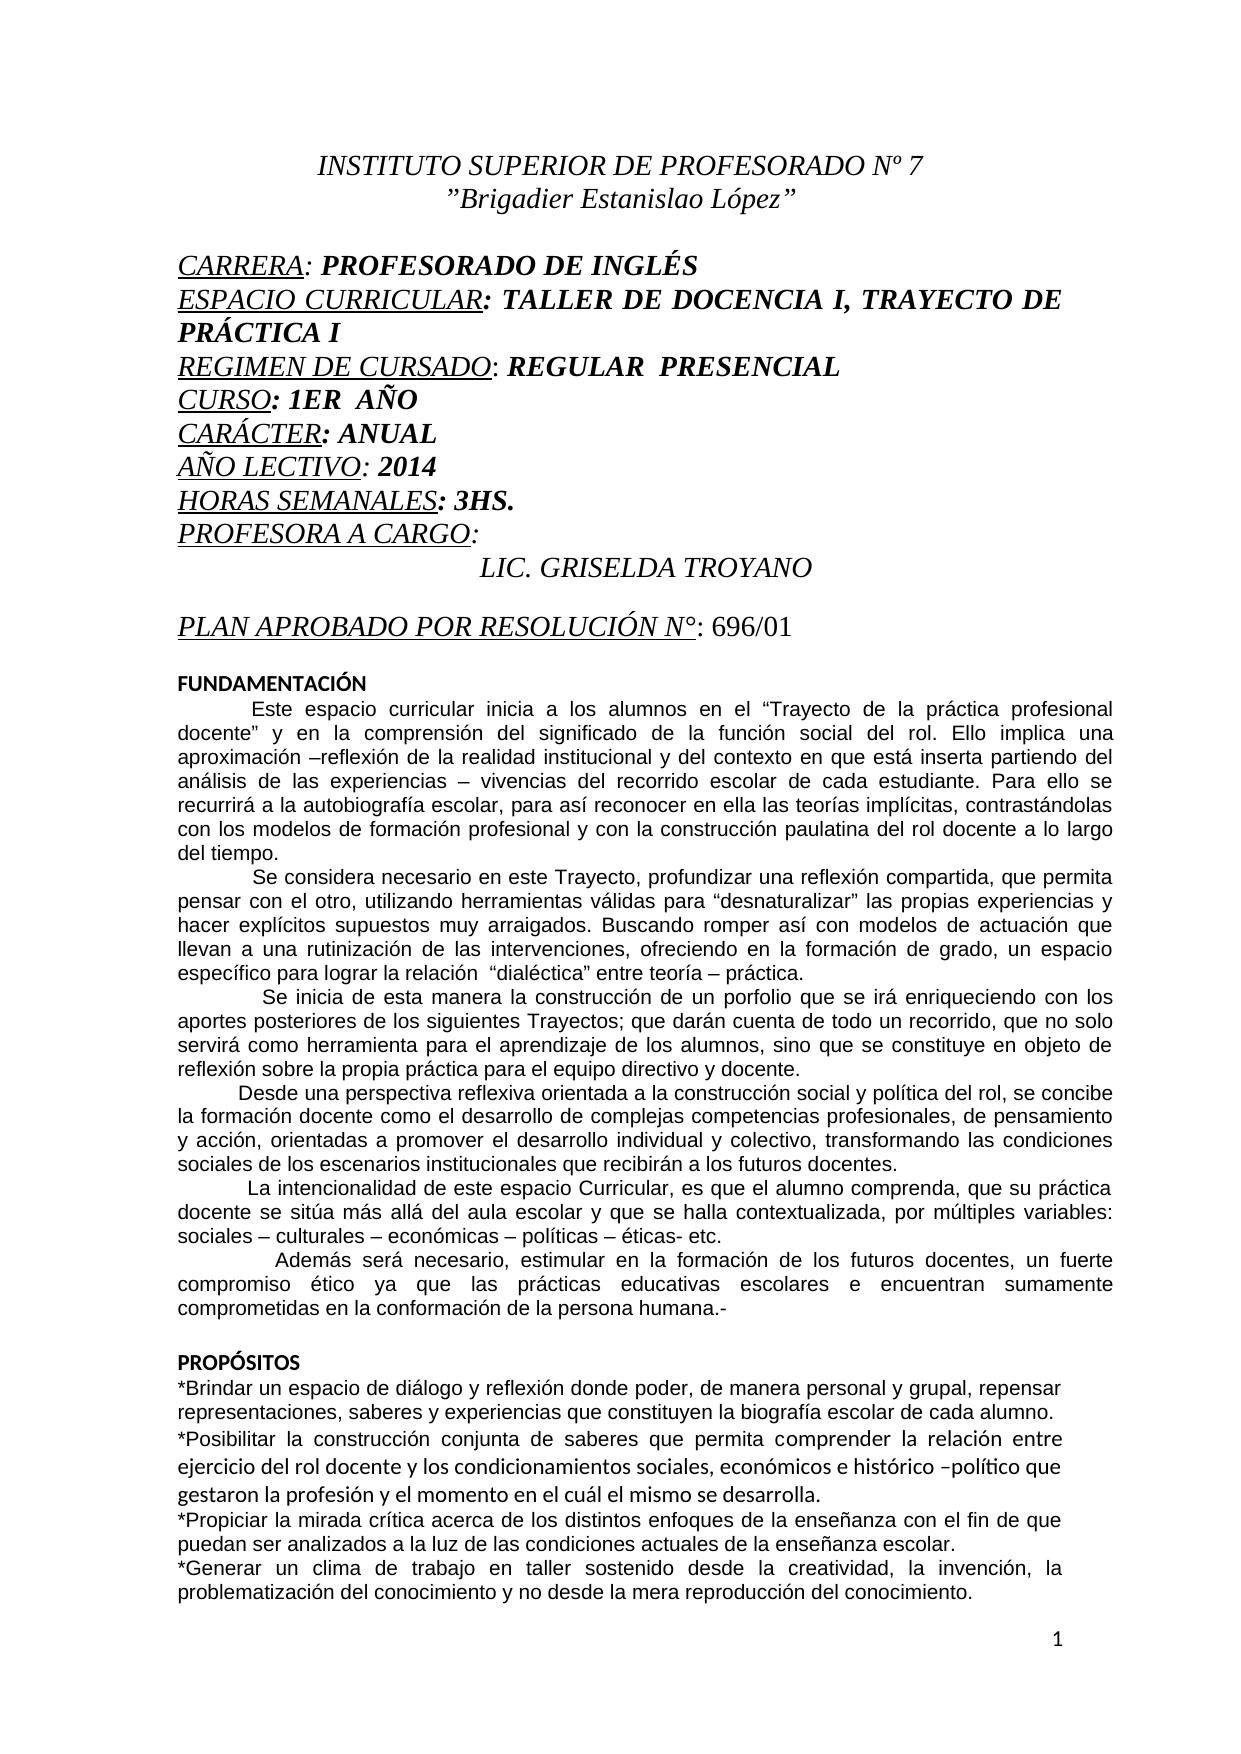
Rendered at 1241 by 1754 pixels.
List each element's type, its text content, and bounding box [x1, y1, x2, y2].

text Este espacio curricular inicia a los alumnos en el “Trayecto de la práctica profesional docente” y en la comprensión del significado de la función social del rol. Ello implica una aproximación –reflexión de la realidad institucional y del contexto en que está inserta partiendo del análisis de las experiencias – vivencias del recorrido escolar de cada estudiante. Para ello se recurrirá a la autobiografía escolar, para así reconocer en ella las teorías implícitas, contrastándolas con los modelos de formación profesional y con la construcción paulatina del rol docente a lo largo del tiempo. [177, 697, 1114, 865]
text CARÁCTER: ANUAL [177, 416, 1063, 449]
text *Propiciar la mirada crítica acerca de los distintos enfoques de la enseñanza con el fin de que puedan ser analizados a la luz de las condiciones actuales de la enseñanza escolar. [177, 1508, 1063, 1556]
text HORAS SEMANALES: 3HS. [177, 483, 1063, 517]
text La intencionalidad de este espacio Curricular, es que el alumno comprenda, que su práctica docente se sitúa más allá del aula escolar y que se halla contextualizada, por múltiples variables: sociales – culturales – económicas – políticas – éticas- etc. [177, 1176, 1114, 1248]
text CARRERA: PROFESORADO DE INGLÉS [177, 248, 1063, 282]
text *Generar un clima de trabajo en taller sostenido desde la creatividad, la invención, la problematización del conocimiento y no desde la mera reproducción del conocimiento. [177, 1556, 1063, 1604]
text FUNDAMENTACIÓN [177, 669, 1114, 697]
text Se inicia de esta manera la construcción de un porfolio que se irá enriqueciendo con los aportes posteriores de los siguientes Trayectos; que darán cuenta de todo un recorrido, que no solo servirá como herramienta para el aprendizaje de los alumnos, sino que se constituye en objeto de reflexión sobre la propia práctica para el equipo directivo y docente. [177, 984, 1114, 1080]
text *Brindar un espacio de diálogo y reflexión donde poder, de manera personal y grupal, repensar representaciones, saberes y experiencias que constituyen la biografía escolar de cada alumno. [177, 1376, 1063, 1424]
text INSTITUTO SUPERIOR DE PROFESORADO Nº 7 [177, 148, 1063, 181]
text LIC. GRISELDA TROYANO [398, 550, 1063, 584]
text PROFESORA A CARGO: [177, 517, 1063, 550]
text Se considera necesario en este Trayecto, profundizar una reflexión compartida, que permita pensar con el otro, utilizando herramientas válidas para “desnaturalizar” las propias experiencias y hacer explícitos supuestos muy arraigados. Buscando romper así con modelos de actuación que llevan a una rutinización de las intervenciones, ofreciendo en la formación de grado, un espacio específico para lograr la relación “dialéctica” entre teoría – práctica. [177, 865, 1114, 984]
text REGIMEN DE CURSADO: REGULAR PRESENCIAL [177, 349, 1063, 382]
text AÑO LECTIVO: 2014 [177, 449, 1063, 483]
text PROPÓSITOS [177, 1348, 1063, 1376]
text ESPACIO CURRICULAR: TALLER DE DOCENCIA I, TRAYECTO DE PRÁCTICA I [177, 282, 1063, 349]
text PLAN APROBADO POR RESOLUCIÓN N°: 696/01 [177, 609, 1063, 643]
text Desde una perspectiva reflexiva orientada a la construcción social y política del rol, se concibe la formación docente como el desarrollo de complejas competencias profesionales, de pensamiento y acción, orientadas a promover el desarrollo individual y colectivo, transformando las condiciones sociales de los escenarios institucionales que recibirán a los futuros docentes. [177, 1080, 1114, 1176]
text *Posibilitar la construcción conjunta de saberes que permita comprender la relación entre ejercicio del rol docente y los condicionamientos sociales, económicos e histórico –político que gestaron la profesión y el momento en el cuál el mismo se desarrolla. [177, 1424, 1063, 1508]
text ”Brigadier Estanislao López” [177, 181, 1063, 215]
text Además será necesario, estimular en la formación de los futuros docentes, un fuerte compromiso ético ya que las prácticas educativas escolares e encuentran sumamente comprometidas en la conformación de la persona humana.- [177, 1248, 1114, 1320]
text CURSO: 1ER AÑO [177, 382, 1063, 416]
